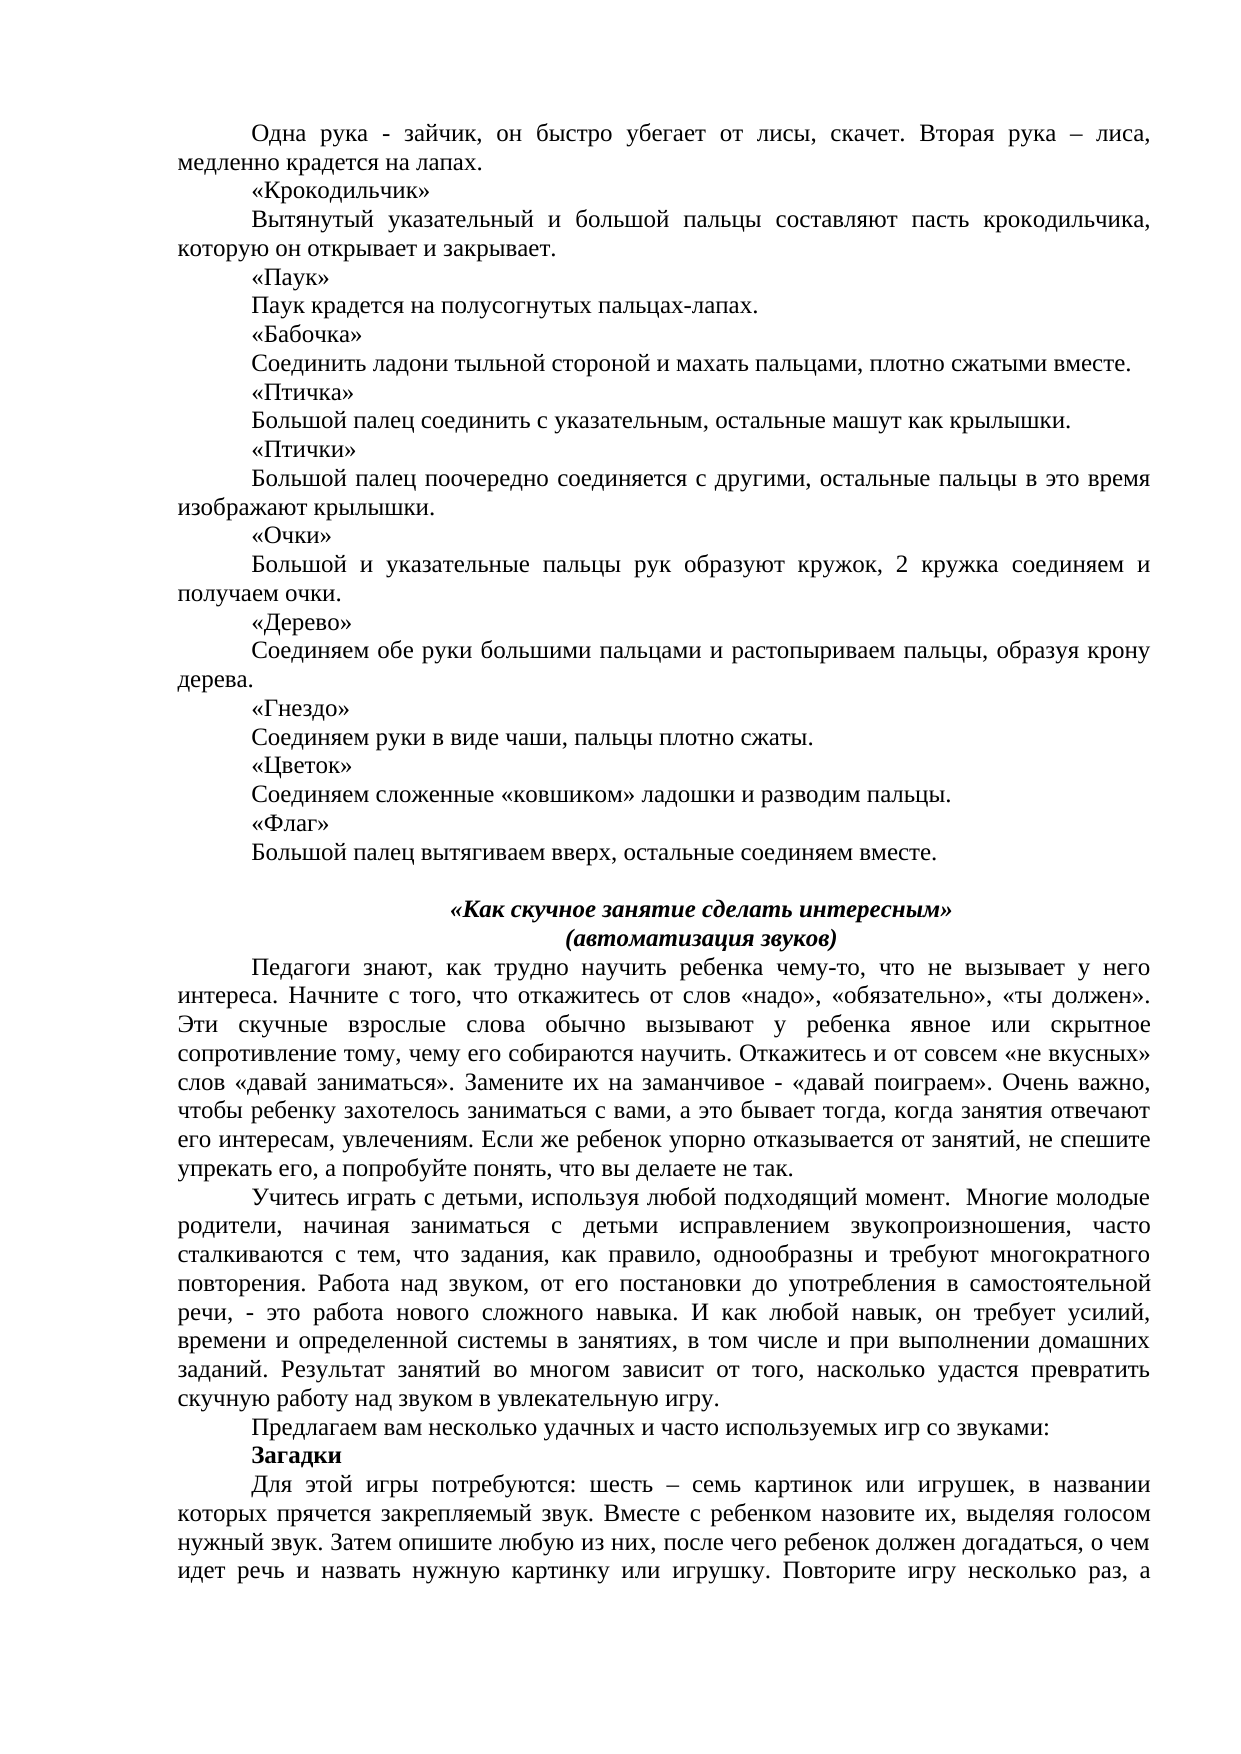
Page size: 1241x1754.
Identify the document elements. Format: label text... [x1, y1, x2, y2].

text Предлагаем вам несколько удачных и часто используемых игр со звуками: [177, 1412, 1152, 1441]
text «Цветок» [177, 751, 1152, 779]
text Педагоги знают, как трудно научить ребенка чему-то, что не вызывает у него интереса. Начните с того, что откажитесь от слов «надо», «обязательно», «ты должен». Эти скучные взрослые слова обычно вызывают у ребенка явное или скрытное сопротивление тому, чему его собираются научить. Откажитесь и от совсем «не вкусных» слов «давай заниматься». Замените их на заманчивое - «давай поиграем». Очень важно, чтобы ребенку захотелось заниматься с вами, а это бывает тогда, когда занятия отвечают его интересам, увлечениям. Если же ребенок упорно отказывается от занятий, не спешите упрекать его, а попробуйте понять, что вы делаете не так. [177, 952, 1152, 1182]
text «Дерево» [177, 607, 1152, 636]
text Соединяем обе руки большими пальцами и растопыриваем пальцы, образуя крону дерева. [177, 636, 1152, 693]
text Паук крадется на полусогнутых пальцах-лапах. [177, 291, 1152, 319]
text «Флаг» [177, 808, 1152, 837]
text Большой и указательные пальцы рук образуют кружок, 2 кружка соединяем и получаем очки. [177, 549, 1152, 607]
text Вытянутый указательный и большой пальцы составляют пасть крокодильчика, которую он открывает и закрывает. [177, 204, 1152, 262]
text Учитесь играть с детьми, используя любой подходящий момент. Многие молодые родители, начиная заниматься с детьми исправлением звукопроизношения, часто сталкиваются с тем, что задания, как правило, однообразны и требуют многократного повторения. Работа над звуком, от его постановки до употребления в самостоятельной речи, - это работа нового сложного навыка. И как любой навык, он требует усилий, времени и определенной системы в занятиях, в том числе и при выполнении домашних заданий. Результат занятий во многом зависит от того, насколько удастся превратить скучную работу над звуком в увлекательную игру. [177, 1182, 1152, 1412]
text Большой палец вытягиваем вверх, остальные соединяем вместе. [177, 837, 1152, 866]
text «Очки» [177, 521, 1152, 549]
text «Паук» [177, 262, 1152, 291]
text Загадки [177, 1441, 1152, 1469]
text «Крокодильчик» [177, 176, 1152, 204]
text Одна рука - зайчик, он быстро убегает от лисы, скачет. Вторая рука – лиса, медленно крадется на лапах. [177, 118, 1152, 176]
text «Птички» [177, 434, 1152, 463]
text «Птичка» [177, 377, 1152, 406]
text (автоматизация звуков) [177, 923, 1152, 952]
text Соединить ладони тыльной стороной и махать пальцами, плотно сжатыми вместе. [177, 348, 1152, 377]
text «Бабочка» [177, 319, 1152, 348]
text Большой палец соединить с указательным, остальные машут как крылышки. [177, 406, 1152, 434]
text Соединяем сложенные «ковшиком» ладошки и разводим пальцы. [177, 779, 1152, 808]
text «Как скучное занятие сделать интересным» [177, 894, 1152, 923]
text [177, 1469, 1152, 1584]
text Большой палец поочередно соединяется с другими, остальные пальцы в это время изображают крылышки. [177, 463, 1152, 521]
text Соединяем руки в виде чаши, пальцы плотно сжаты. [177, 722, 1152, 751]
text «Гнездо» [177, 693, 1152, 722]
